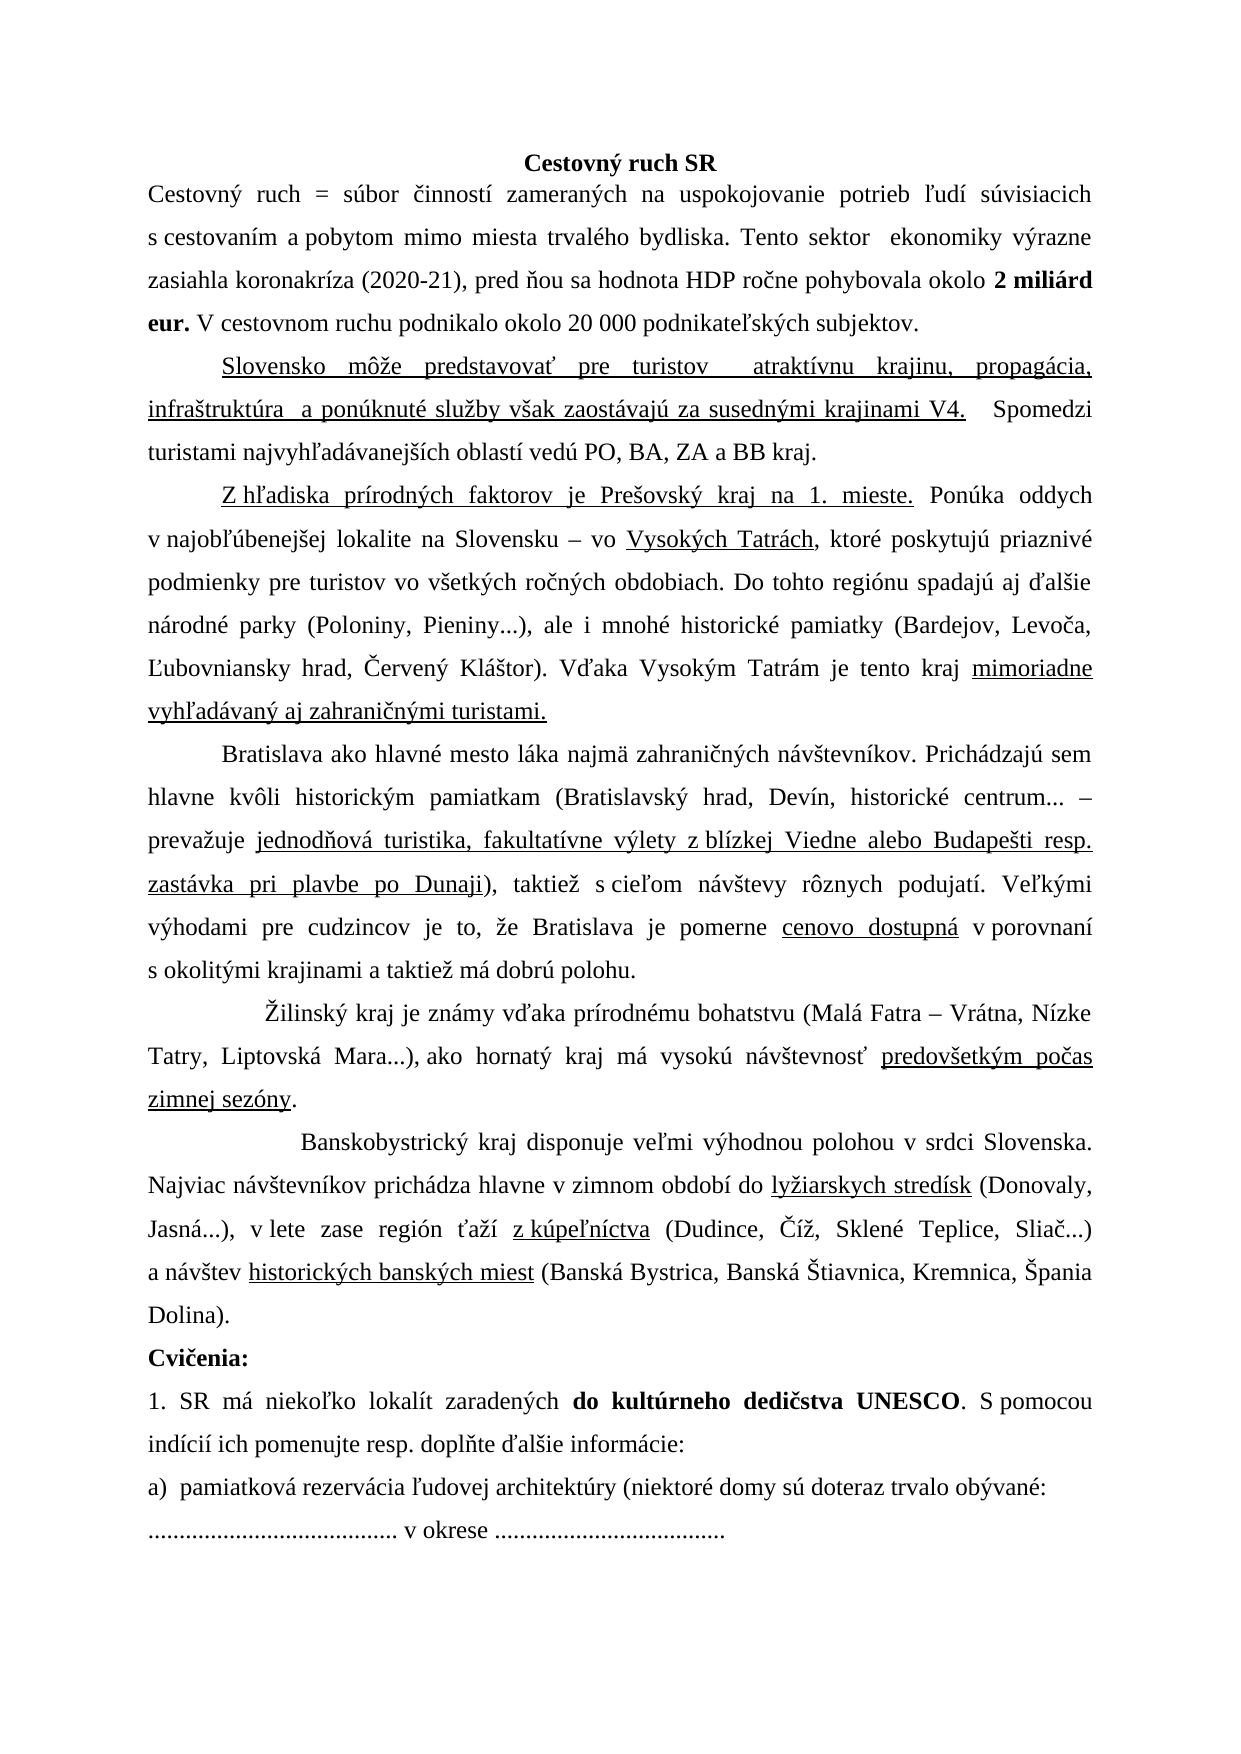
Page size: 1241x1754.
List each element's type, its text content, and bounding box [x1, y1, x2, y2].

text 1. SR má niekoľko lokalít zaradených do kultúrneho dedičstva UNESCO. S pomocou indícií ich pomenujte resp. doplňte ďalšie informácie: [148, 1386, 1093, 1458]
text Slovensko môže predstavovať pre turistov atraktívnu krajinu, propagácia, infraštruktúra a ponúknuté služby však zaostávajú za susednými krajinami V4. Spomedzi turistami najvyhľadávanejších oblastí vedú PO, BA, ZA a BB kraj. [148, 351, 1093, 466]
text Cestovný ruch = súbor činností zameraných na uspokojovanie potrieb ľudí súvisiacich s cestovaním a pobytom mimo miesta trvalého bydliska. Tento sektor ekonomiky výrazne zasiahla koronakríza (2020-21), pred ňou sa hodnota HDP ročne pohybovala okolo 2 miliárd eur. V cestovnom ruchu podnikalo okolo 20 000 podnikateľských subjektov. [148, 179, 1093, 337]
text a) pamiatková rezervácia ľudovej architektúry (niektoré domy sú doteraz trvalo obývané: [148, 1472, 1093, 1501]
text ........................................ v okrese ..................................... [148, 1516, 1093, 1544]
text Bratislava ako hlavné mesto láka najmä zahraničných návštevníkov. Prichádzajú sem hlavne kvôli historickým pamiatkam (Bratislavský hrad, Devín, historické centrum... – prevažuje jednodňová turistika, fakultatívne výlety z blízkej Viedne alebo Budapešti resp. zastávka pri plavbe po Dunaji), taktiež s cieľom návštevy rôznych podujatí. Veľkými výhodami pre cudzincov je to, že Bratislava je pomerne cenovo dostupná v porovnaní s okolitými krajinami a taktiež má dobrú polohu. [148, 739, 1093, 984]
text Z hľadiska prírodných faktorov je Prešovský kraj na 1. mieste. Ponúka oddych v najobľúbenejšej lokalite na Slovensku – vo Vysokých Tatrách, ktoré poskytujú priaznivé podmienky pre turistov vo všetkých ročných obdobiach. Do tohto regiónu spadajú aj ďalšie národné parky (Poloniny, Pieniny...), ale i mnohé historické pamiatky (Bardejov, Levoča, Ľubovniansky hrad, Červený Kláštor). Vďaka Vysokým Tatrám je tento kraj mimoriadne vyhľadávaný aj zahraničnými turistami. [148, 481, 1093, 725]
text Cestovný ruch SR [148, 148, 1093, 176]
text Banskobystrický kraj disponuje veľmi výhodnou polohou v srdci Slovenska. Najviac návštevníkov prichádza hlavne v zimnom období do lyžiarskych stredísk (Donovaly, Jasná...), v lete zase región ťaží z kúpeľníctva (Dudince, Číž, Sklené Teplice, Sliač...) a návštev historických banských miest (Banská Bystrica, Banská Štiavnica, Kremnica, Špania Dolina). [148, 1127, 1093, 1329]
text Žilinský kraj je známy vďaka prírodnému bohatstvu (Malá Fatra – Vrátna, Nízke Tatry, Liptovská Mara...), ako hornatý kraj má vysokú návštevnosť predovšetkým počas zimnej sezóny. [148, 998, 1093, 1113]
text Cvičenia: [148, 1343, 1093, 1372]
